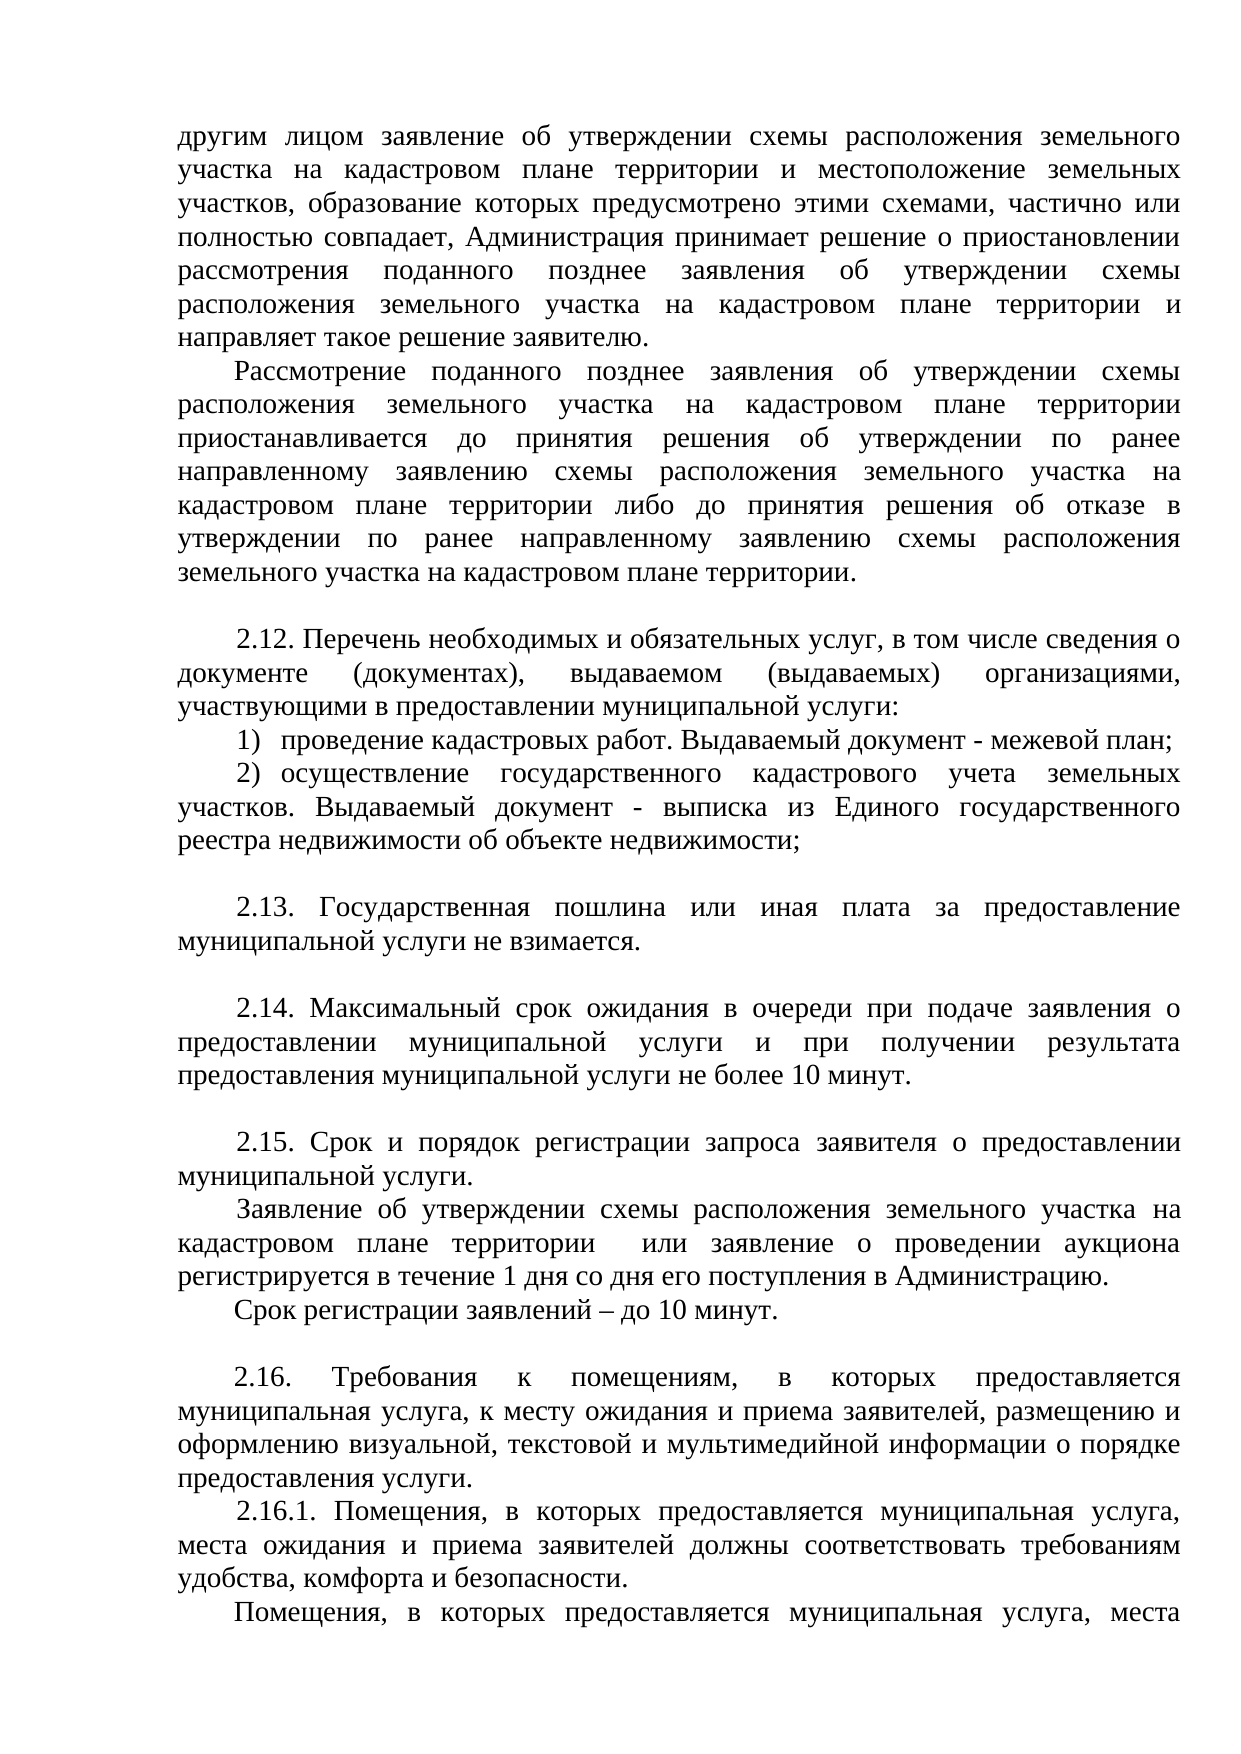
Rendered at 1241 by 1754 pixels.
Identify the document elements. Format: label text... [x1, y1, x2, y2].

text Заявление об утверждении схемы расположения земельного участка на кадастровом плане территории или заявление о проведении аукциона регистрируется в течение 1 дня со дня его поступления в Администрацию. [177, 1191, 1181, 1292]
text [177, 1594, 1181, 1627]
list 2.12. Перечень необходимых и обязательных услуг, в том числе сведения о документе (документах), выдаваемом (выдаваемых) организациями, участвующими в предоставлении муниципальной услуги: [177, 621, 1181, 722]
list 2.13. Государственная пошлина или иная плата за предоставление муниципальной услуги не взимается. [177, 889, 1181, 957]
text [177, 118, 1181, 353]
text 2.16. Требования к помещениям, в которых предоставляется муниципальная услуга, к месту ожидания и приема заявителей, размещению и оформлению визуальной, текстовой и мультимедийной информации о порядке предоставления услуги. [177, 1359, 1181, 1493]
text Рассмотрение поданного позднее заявления об утверждении схемы расположения земельного участка на кадастровом плане территории приостанавливается до принятия решения об утверждении по ранее направленному заявлению схемы расположения земельного участка на кадастровом плане территории либо до принятия решения об отказе в утверждении по ранее направленному заявлению схемы расположения земельного участка на кадастровом плане территории. [177, 353, 1181, 588]
list 2.14. Максимальный срок ожидания в очереди при подаче заявления о предоставлении муниципальной услуги и при получении результата предоставления муниципальной услуги не более 10 минут. [177, 990, 1181, 1091]
list проведение кадастровых работ. Выдаваемый документ - межевой план; [177, 722, 1181, 755]
list осуществление государственного кадастрового учета земельных участков. Выдаваемый документ - выписка из Единого государственного реестра недвижимости об объекте недвижимости; [177, 755, 1181, 856]
list 2.15. Срок и порядок регистрации запроса заявителя о предоставлении муниципальной услуги. [177, 1124, 1181, 1191]
text Срок регистрации заявлений – до 10 минут. [177, 1292, 1181, 1326]
list 2.16.1. Помещения, в которых предоставляется муниципальная услуга, места ожидания и приема заявителей должны соответствовать требованиям удобства, комфорта и безопасности. [177, 1493, 1181, 1594]
